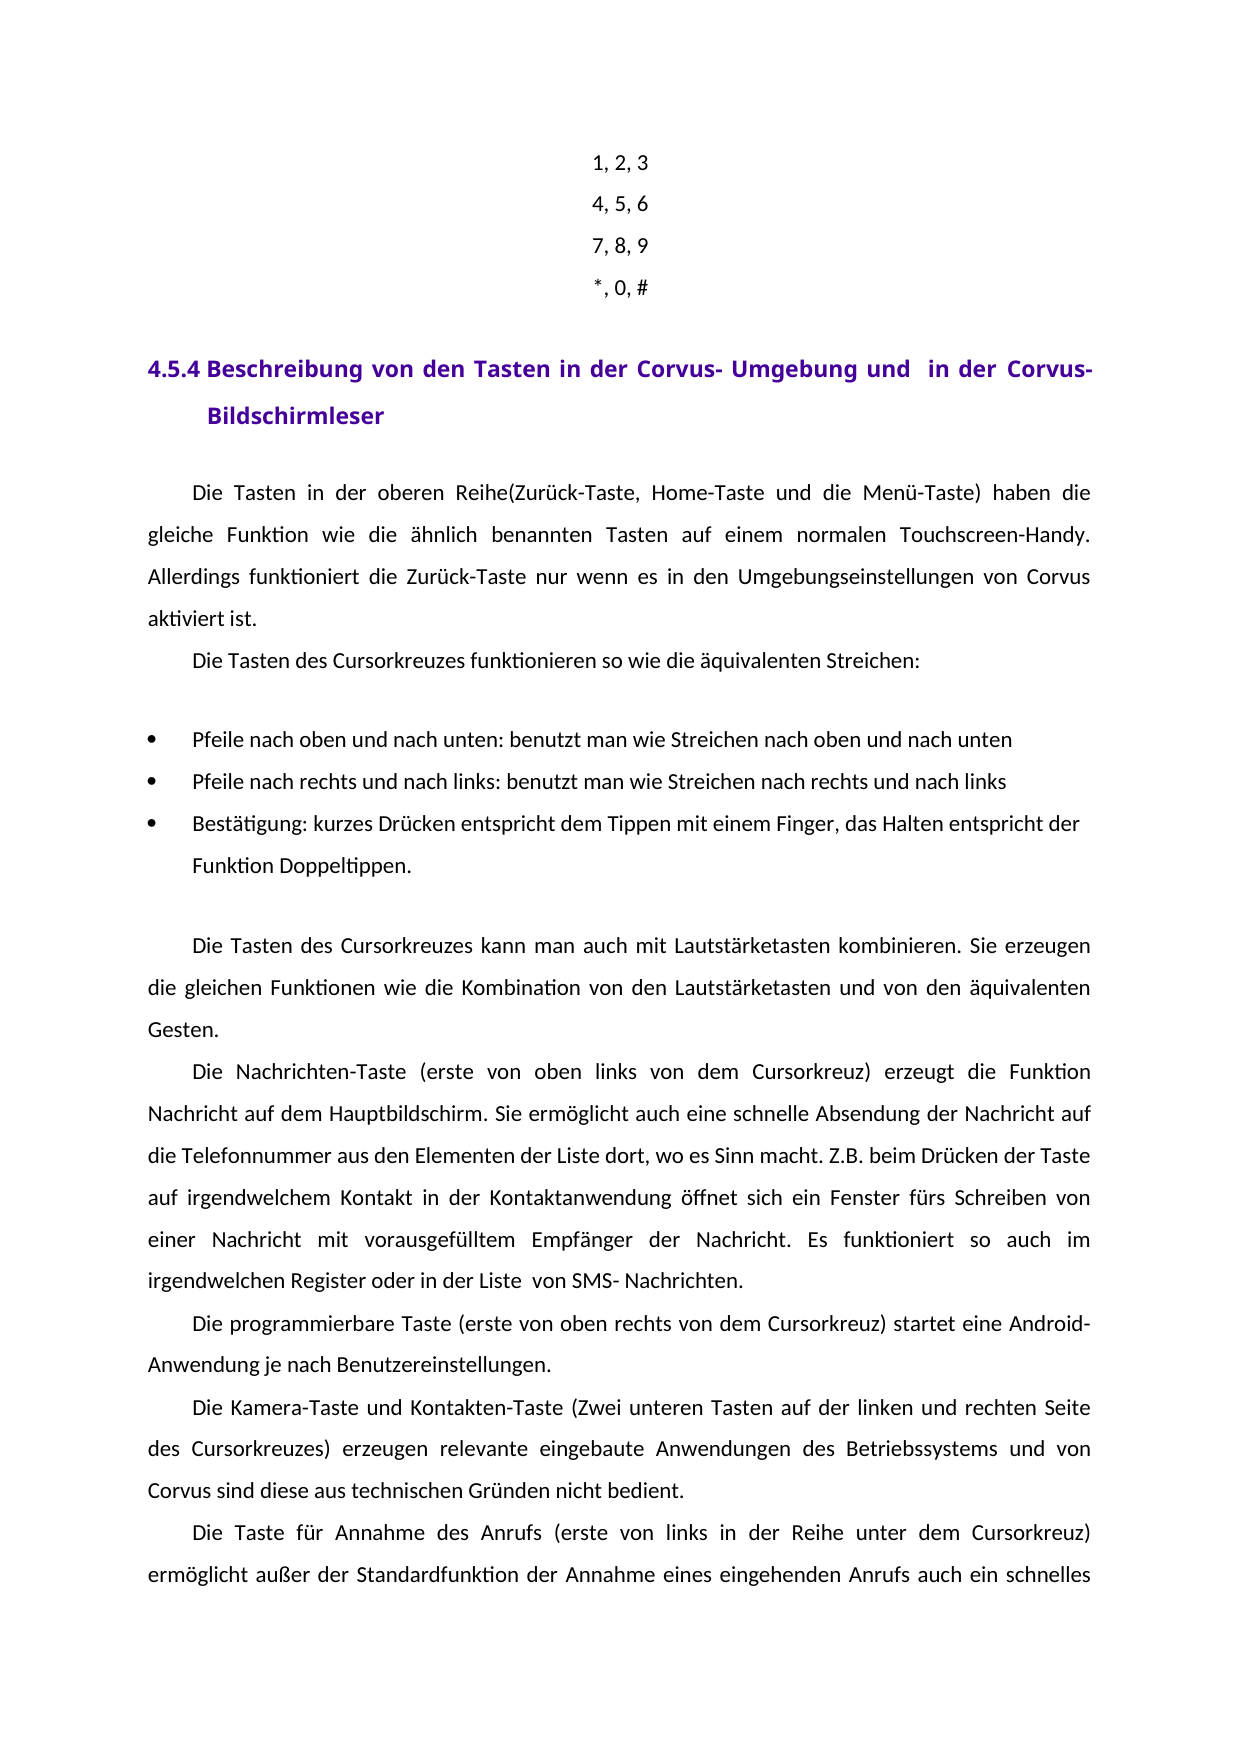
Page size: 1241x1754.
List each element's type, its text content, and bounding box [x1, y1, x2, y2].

text Die programmierbare Taste (erste von oben rechts von dem Cursorkreuz) startet eine Android-Anwendung je nach Benutzereinstellungen. [148, 1309, 1093, 1379]
text Die Tasten des Cursorkreuzes kann man auch mit Lautstärketasten kombinieren. Sie erzeugen die gleichen Funktionen wie die Kombination von den Lautstärketasten und von den äquivalenten Gesten. [148, 931, 1093, 1043]
list Pfeile nach rechts und nach links: benutzt man wie Streichen nach rechts und nach links [148, 767, 1093, 795]
text 1, 2, 3 4, 5, 6 7, 8, 9 *, 0, # [148, 148, 1093, 302]
text Die Tasten des Cursorkreuzes funktionieren so wie die äquivalenten Streichen: [148, 646, 1093, 674]
list Bestätigung: kurzes Drücken entspricht dem Tippen mit einem Finger, das Halten entspricht der Funktion Doppeltippen. [148, 809, 1093, 879]
subtitle Beschreibung von den Tasten in der Corvus- Umgebung und in der Corvus- Bildschirmleser [148, 353, 1093, 431]
text Die Nachrichten-Taste (erste von oben links von dem Cursorkreuz) erzeugt die Funktion Nachricht auf dem Hauptbildschirm. Sie ermöglicht auch eine schnelle Absendung der Nachricht auf die Telefonnummer aus den Elementen der Liste dort, wo es Sinn macht. Z.B. beim Drücken der Taste auf irgendwelchem Kontakt in der Kontaktanwendung öffnet sich ein Fenster fürs Schreiben von einer Nachricht mit vorausgefülltem Empfänger der Nachricht. Es funktioniert so auch im irgendwelchen Register oder in der Liste von SMS- Nachrichten. [148, 1057, 1093, 1295]
text Die Tasten in der oberen Reihe(Zurück-Taste, Home-Taste und die Menü-Taste) haben die gleiche Funktion wie die ähnlich benannten Tasten auf einem normalen Touchscreen-Handy. Allerdings funktioniert die Zurück-Taste nur wenn es in den Umgebungseinstellungen von Corvus aktiviert ist. [148, 478, 1093, 632]
text Die Kamera-Taste und Kontakten-Taste (Zwei unteren Tasten auf der linken und rechten Seite des Cursorkreuzes) erzeugen relevante eingebaute Anwendungen des Betriebssystems und von Corvus sind diese aus technischen Gründen nicht bedient. [148, 1393, 1093, 1504]
list Pfeile nach oben und nach unten: benutzt man wie Streichen nach oben und nach unten [148, 725, 1093, 753]
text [148, 1518, 1093, 1588]
